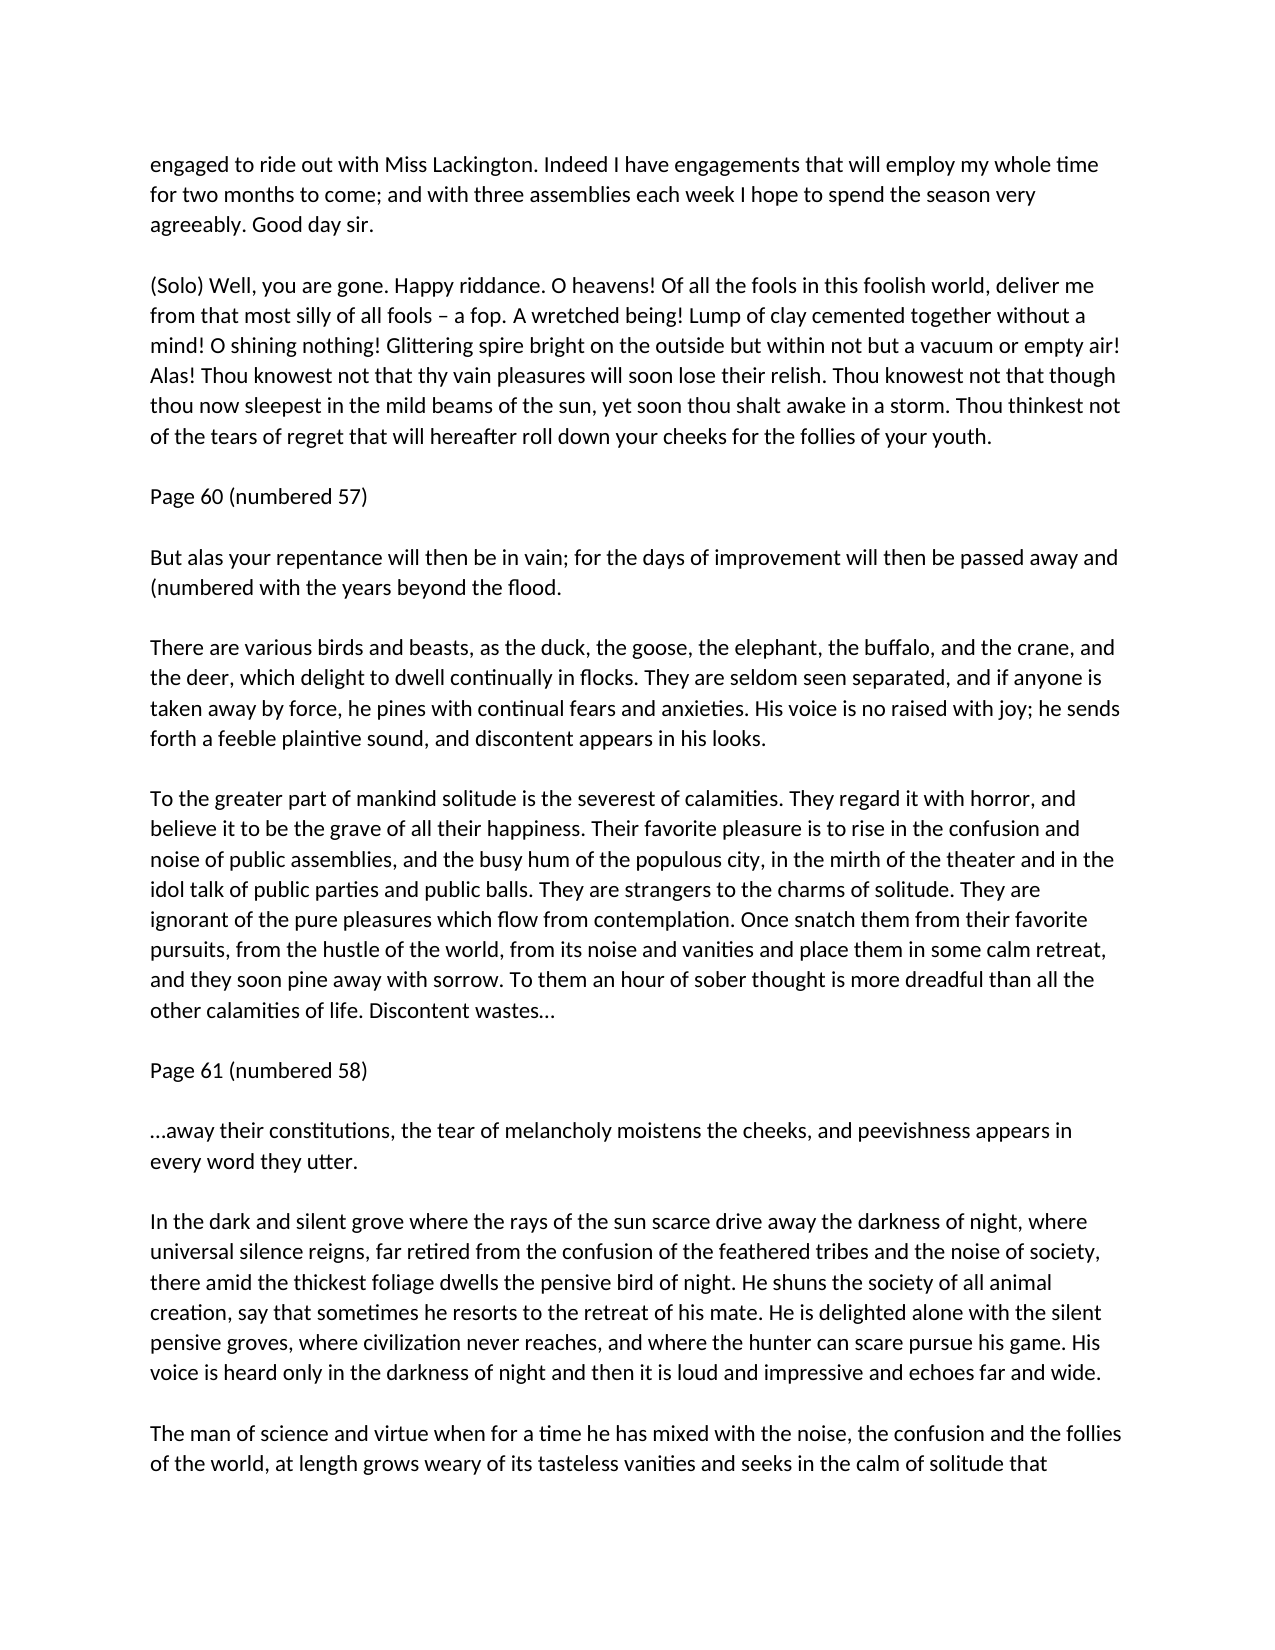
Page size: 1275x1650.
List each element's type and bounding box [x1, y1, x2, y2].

text [150, 150, 1125, 1477]
